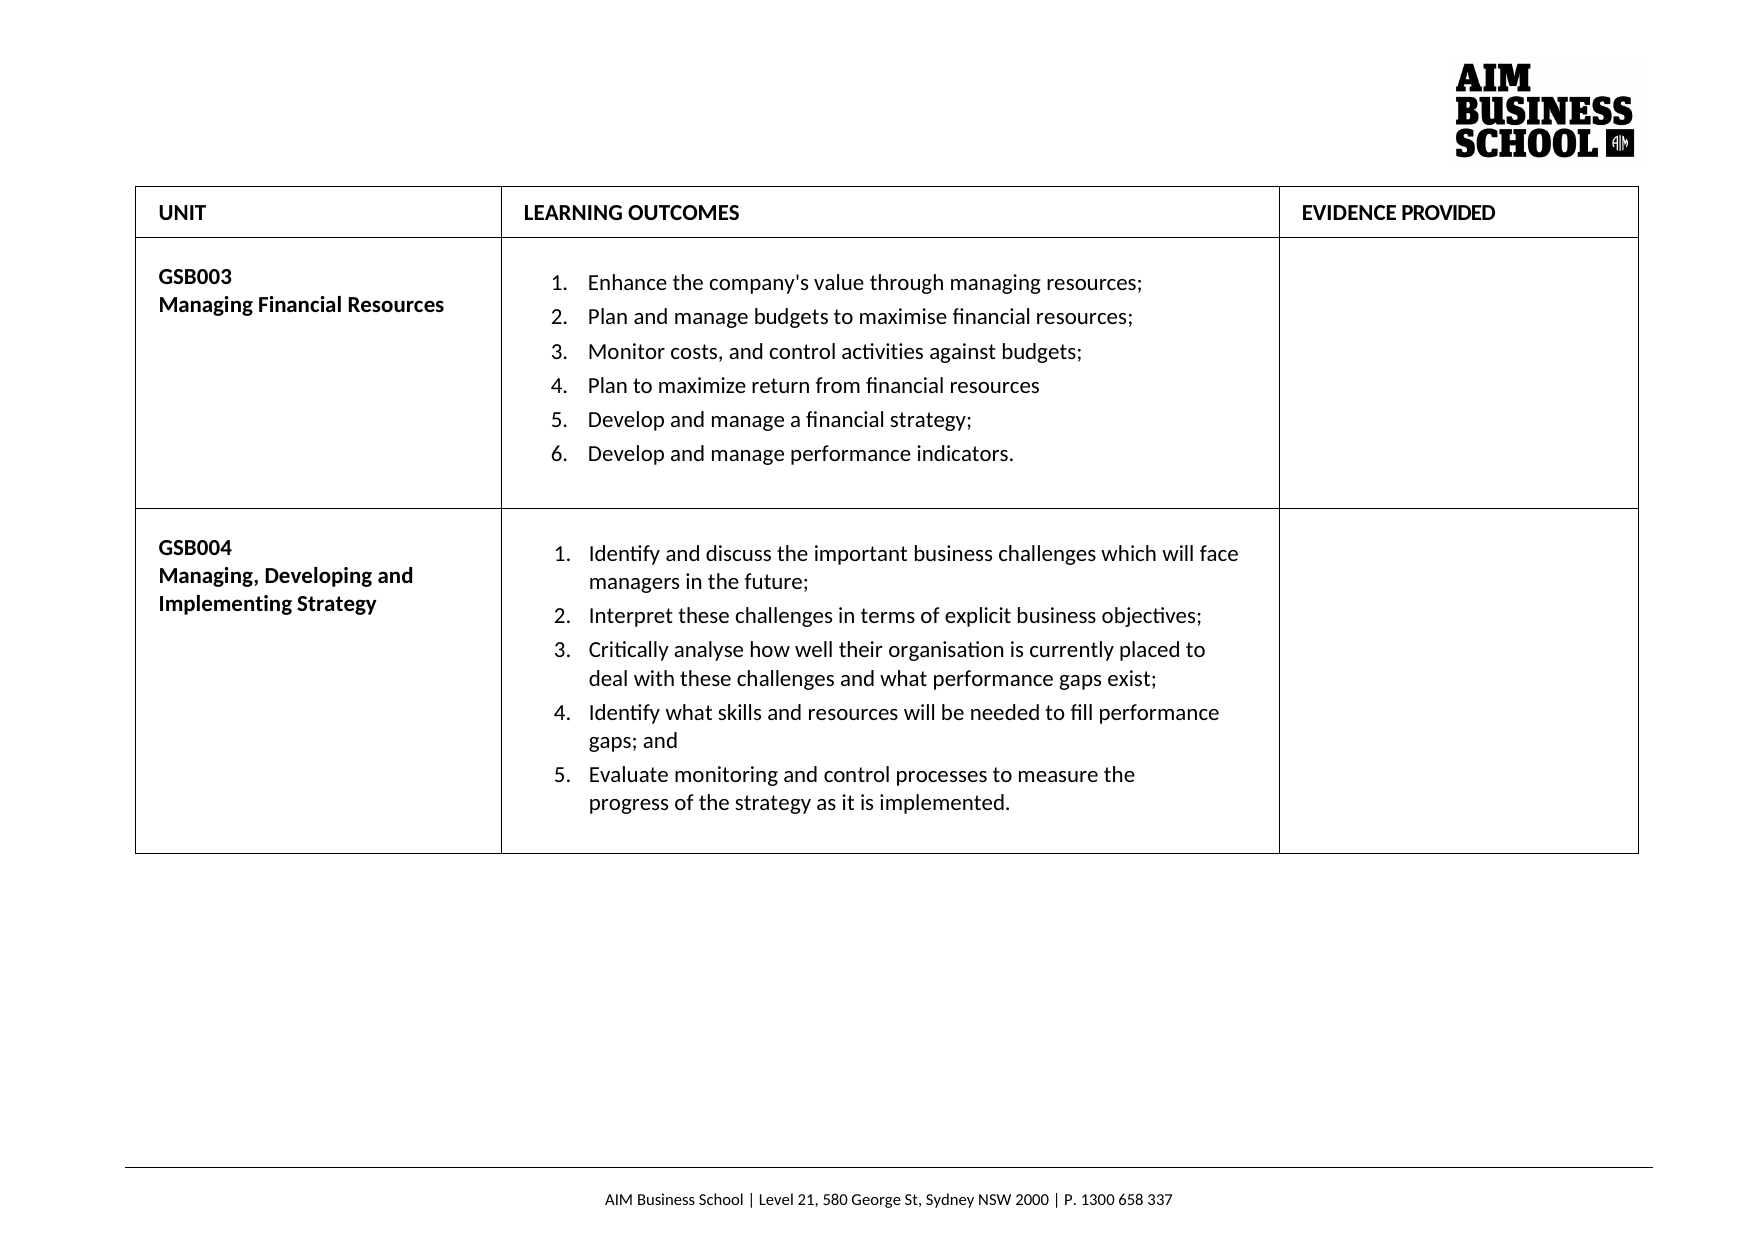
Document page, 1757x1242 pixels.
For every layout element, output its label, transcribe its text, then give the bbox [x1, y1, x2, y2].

picture [1446, 54, 1647, 165]
table_cell [1280, 238, 1638, 508]
table_header LEARNING OUTCOMES [502, 187, 1279, 237]
table_header EVIDENCE PROVIDED [1280, 187, 1638, 237]
table_cell GSB004 Managing, Developing and Implementing Strategy [136, 509, 501, 853]
table_cell GSB003 Managing Financial Resources [136, 238, 501, 508]
table_header UNIT [136, 187, 501, 237]
table_cell Identify and discuss the important business challenges which will face managers in the future; Interpret these challenges in terms of explicit business objectives; Critically analyse how well their organisation is currently placed to deal with these challenges and what performance gaps exist; Identify what skills and resources will be needed to fill performance gaps; and Evaluate monitoring and control processes to measure the progress of the strategy as it is implemented. [502, 509, 1279, 853]
table_cell Enhance the company's value through managing resources; Plan and manage budgets to maximise financial resources; Monitor costs, and control activities against budgets; Plan to maximize return from financial resources Develop and manage a financial strategy; Develop and manage performance indicators. [502, 238, 1279, 508]
table_cell [1280, 509, 1638, 853]
